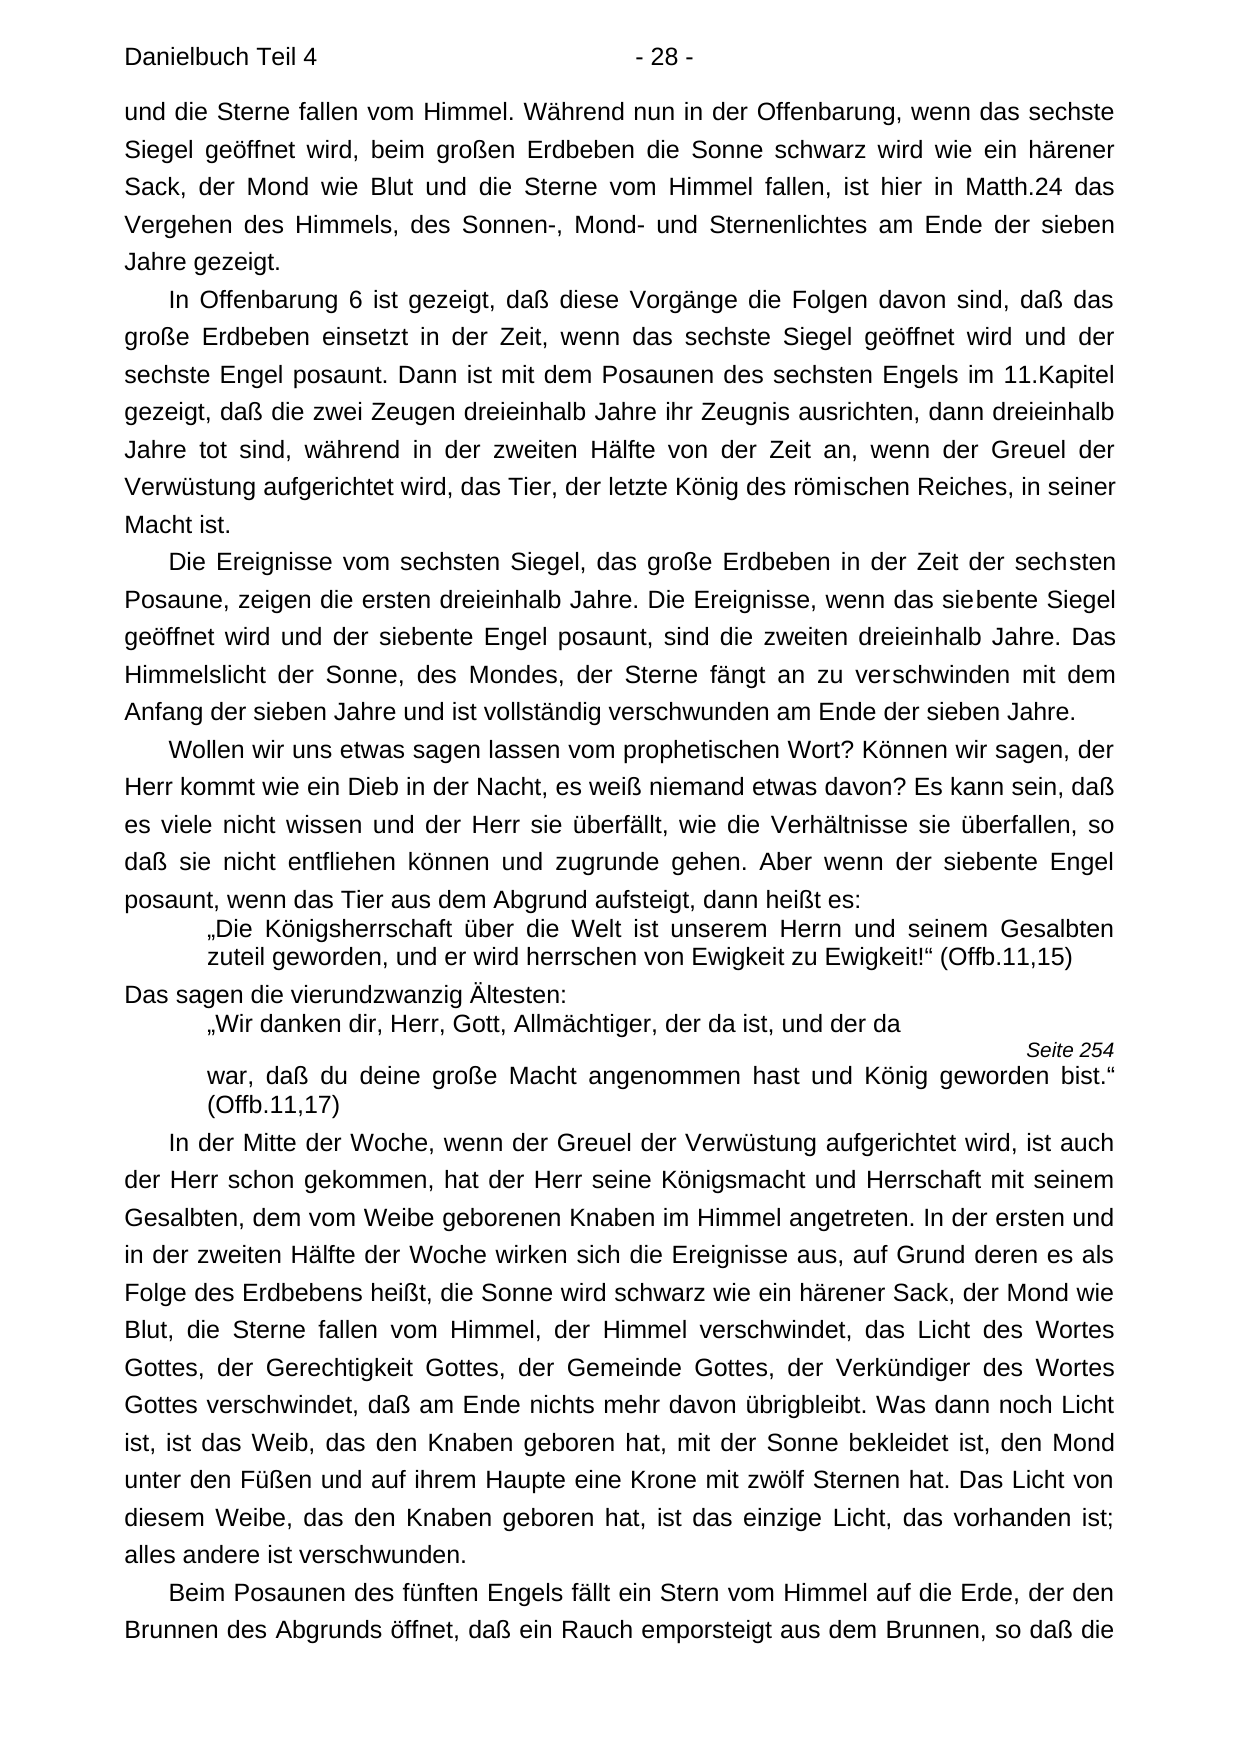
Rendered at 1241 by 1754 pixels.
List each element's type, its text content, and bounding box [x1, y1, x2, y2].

text „Wir danken dir, Herr, Gott, Allmächtiger, der da ist, und der da [207, 1009, 1116, 1037]
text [124, 1569, 1116, 1644]
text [124, 89, 1116, 276]
text Die Ereignisse vom sechsten Siegel, das große Erdbeben in der Zeit der sechsten Posaune, zeigen die ersten dreieinhalb Jahre. Die Ereignisse, wenn das siebente Siegel geöffnet wird und der siebente Engel posaunt, sind die zweiten dreieinhalb Jahre. Das Himmelslicht der Sonne, des Mondes, der Sterne fängt an zu verschwinden mit dem Anfang der sieben Jahre und ist vollständig verschwunden am Ende der sieben Jahre. [124, 539, 1116, 726]
text Seite 254 [124, 1037, 1116, 1061]
text „Die Königsherrschaft über die Welt ist unserem Herrn und seinem Gesalbten zuteil geworden, und er wird herrschen von Ewigkeit zu Ewigkeit!“ (Offb.11,15) [207, 914, 1116, 971]
text Wollen wir uns etwas sagen lassen vom prophetischen Wort? Können wir sagen, der Herr kommt wie ein Dieb in der Nacht, es weiß niemand etwas davon? Es kann sein, daß es viele nicht wissen und der Herr sie überfällt, wie die Verhältnisse sie überfallen, so daß sie nicht entfliehen können und zugrunde gehen. Aber wenn der siebente Engel posaunt, wenn das Tier aus dem Abgrund aufsteigt, dann heißt es: [124, 726, 1116, 914]
text war, daß du deine große Macht angenommen hast und König geworden bist.“ (Offb.11,17) [207, 1061, 1116, 1119]
text In Offenbarung 6 ist gezeigt, daß diese Vorgänge die Folgen davon sind, daß das große Erdbeben einsetzt in der Zeit, wenn das sechste Siegel geöffnet wird und der sechste Engel posaunt. Dann ist mit dem Posaunen des sechsten Engels im 11.Kapitel gezeigt, daß die zwei Zeugen dreieinhalb Jahre ihr Zeugnis ausrichten, dann dreieinhalb Jahre tot sind, während in der zweiten Hälfte von der Zeit an, wenn der Greuel der Verwüstung aufgerichtet wird, das Tier, der letzte König des römischen Reiches, in seiner Macht ist. [124, 276, 1116, 539]
text Das sagen die vierundzwanzig Ältesten: [124, 971, 1116, 1009]
text In der Mitte der Woche, wenn der Greuel der Verwüstung aufgerichtet wird, ist auch der Herr schon gekommen, hat der Herr seine Königsmacht und Herrschaft mit seinem Gesalbten, dem vom Weibe geborenen Knaben im Himmel angetreten. In der ersten und in der zweiten Hälfte der Woche wirken sich die Ereignisse aus, auf Grund deren es als Folge des Erdbebens heißt, die Sonne wird schwarz wie ein härener Sack, der Mond wie Blut, die Sterne fallen vom Himmel, der Himmel verschwindet, das Licht des Wortes Gottes, der Gerechtigkeit Gottes, der Gemeinde Gottes, der Verkündiger des Wortes Gottes verschwindet, daß am Ende nichts mehr davon übrigbleibt. Was dann noch Licht ist, ist das Weib, das den Knaben geboren hat, mit der Sonne bekleidet ist, den Mond unter den Füßen und auf ihrem Haupte eine Krone mit zwölf Sternen hat. Das Licht von diesem Weibe, das den Knaben geboren hat, ist das einzige Licht, das vorhanden ist; alles andere ist verschwunden. [124, 1119, 1116, 1569]
